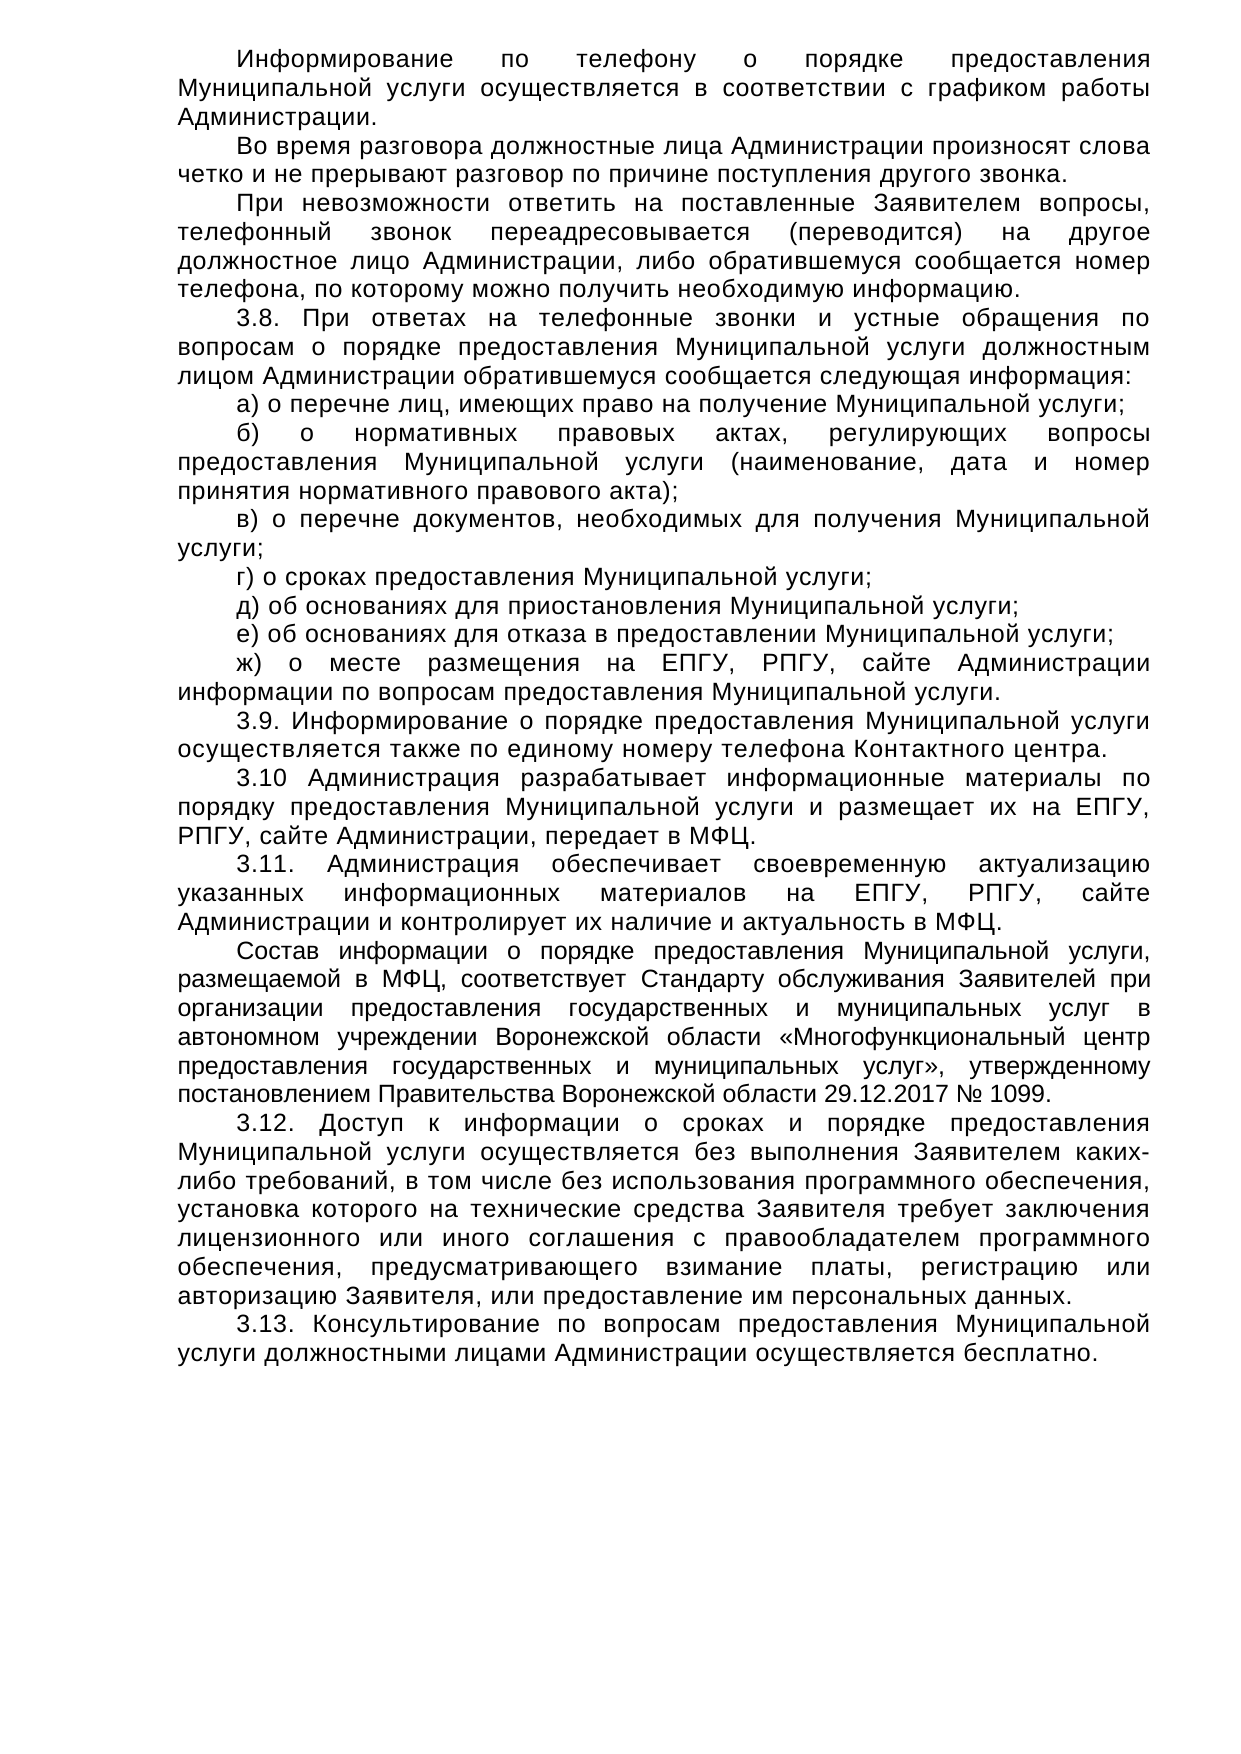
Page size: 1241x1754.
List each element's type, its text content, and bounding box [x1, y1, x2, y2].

text д) об основаниях для приостановления Муниципальной услуги; [177, 591, 1152, 619]
text Информирование по телефону о порядке предоставления Муниципальной услуги осуществляется в соответствии с графиком работы Администрации. [177, 44, 1152, 131]
text в) о перечне документов, необходимых для получения Муниципальной услуги; [177, 504, 1152, 562]
text 3.11. Администрация обеспечивает своевременную актуализацию указанных информационных материалов на ЕПГУ, РПГУ, сайте Администрации и контролирует их наличие и актуальность в МФЦ. [177, 849, 1152, 936]
text г) о сроках предоставления Муниципальной услуги; [177, 562, 1152, 591]
text 3.12. Доступ к информации о сроках и порядке предоставления Муниципальной услуги осуществляется без выполнения Заявителем каких-либо требований, в том числе без использования программного обеспечения, установка которого на технические средства Заявителя требует заключения лицензионного или иного соглашения с правообладателем программного обеспечения, предусматривающего взимание платы, регистрацию или авторизацию Заявителя, или предоставление им персональных данных. [177, 1108, 1152, 1309]
text ж) о месте размещения на ЕПГУ, РПГУ, сайте Администрации информации по вопросам предоставления Муниципальной услуги. [177, 648, 1152, 706]
text б) о нормативных правовых актах, регулирующих вопросы предоставления Муниципальной услуги (наименование, дата и номер принятия нормативного правового акта); [177, 418, 1152, 504]
text 3.8. При ответах на телефонные звонки и устные обращения по вопросам о порядке предоставления Муниципальной услуги должностным лицом Администрации обратившемуся сообщается следующая информация: [177, 303, 1152, 389]
text а) о перечне лиц, имеющих право на получение Муниципальной услуги; [177, 389, 1152, 418]
text 3.10 Администрация разрабатывает информационные материалы по порядку предоставления Муниципальной услуги и размещает их на ЕПГУ, РПГУ, сайте Администрации, передает в МФЦ. [177, 763, 1152, 849]
text При невозможности ответить на поставленные Заявителем вопросы, телефонный звонок переадресовывается (переводится) на другое должностное лицо Администрации, либо обратившемуся сообщается номер телефона, по которому можно получить необходимую информацию. [177, 188, 1152, 303]
text е) об основаниях для отказа в предоставлении Муниципальной услуги; [177, 619, 1152, 648]
text 3.13. Консультирование по вопросам предоставления Муниципальной услуги должностными лицами Администрации осуществляется бесплатно. [177, 1309, 1152, 1367]
text 3.9. Информирование о порядке предоставления Муниципальной услуги осуществляется также по единому номеру телефона Контактного центра. [177, 706, 1152, 763]
text Во время разговора должностные лица Администрации произносят слова четко и не прерывают разговор по причине поступления другого звонка. [177, 131, 1152, 188]
text Состав информации о порядке предоставления Муниципальной услуги, размещаемой в МФЦ, соответствует Стандарту обслуживания Заявителей при организации предоставления государственных и муниципальных услуг в автономном учреждении Воронежской области «Многофункциональный центр предоставления государственных и муниципальных услуг», утвержденному постановлением Правительства Воронежской области 29.12.2017 № 1099. [177, 936, 1152, 1108]
